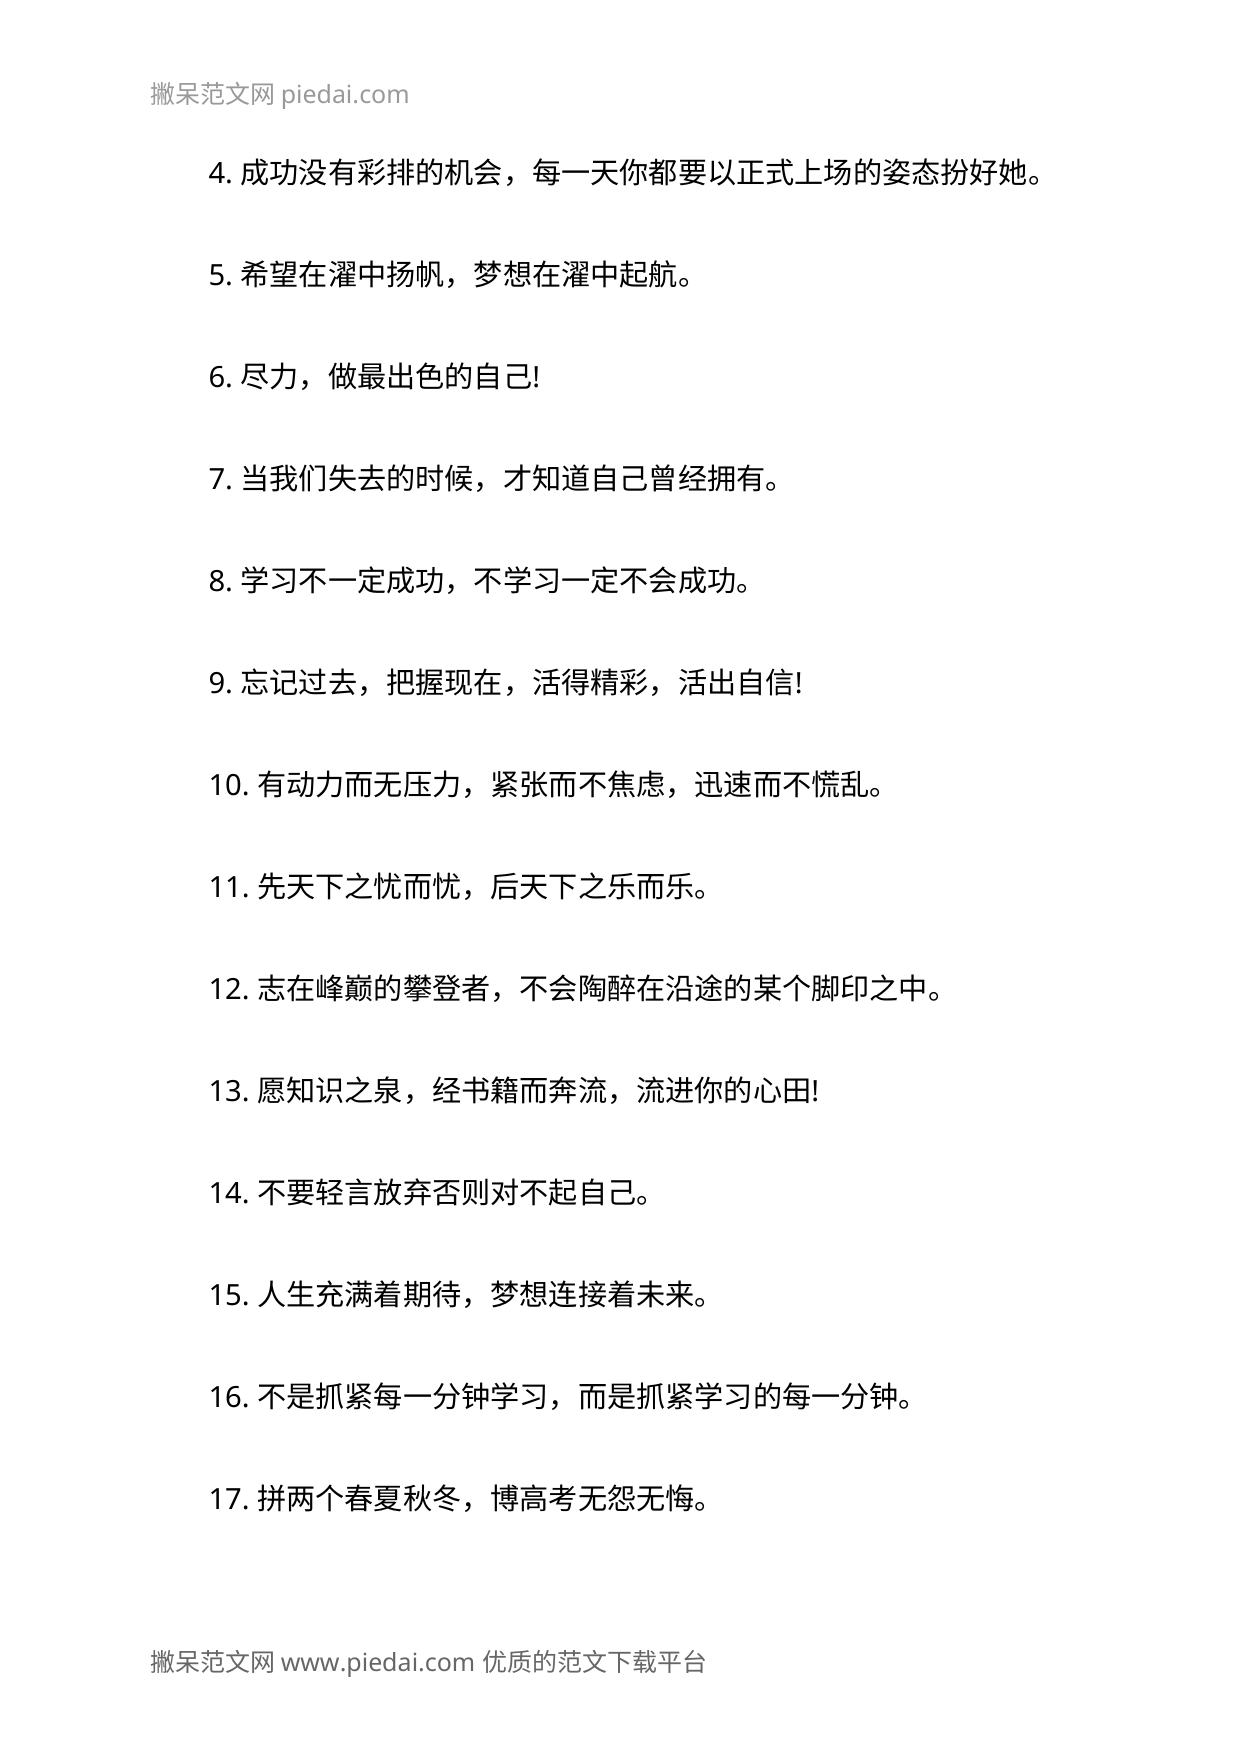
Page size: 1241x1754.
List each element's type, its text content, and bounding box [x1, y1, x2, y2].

text 11. 先天下之忧而忧，后天下之乐而乐。 [150, 864, 1090, 906]
text 6. 尽力，做最出色的自己! [150, 354, 1090, 396]
text 8. 学习不一定成功，不学习一定不会成功。 [150, 558, 1090, 600]
text 9. 忘记过去，把握现在，活得精彩，活出自信! [150, 660, 1090, 702]
text 16. 不是抓紧每一分钟学习，而是抓紧学习的每一分钟。 [150, 1374, 1090, 1416]
text 5. 希望在濯中扬帆，梦想在濯中起航。 [150, 252, 1090, 294]
text 10. 有动力而无压力，紧张而不焦虑，迅速而不慌乱。 [150, 762, 1090, 804]
text 14. 不要轻言放弃否则对不起自己。 [150, 1170, 1090, 1212]
text 12. 志在峰巅的攀登者，不会陶醉在沿途的某个脚印之中。 [150, 966, 1090, 1008]
text 13. 愿知识之泉，经书籍而奔流，流进你的心田! [150, 1068, 1090, 1110]
text 15. 人生充满着期待，梦想连接着未来。 [150, 1272, 1090, 1314]
text 7. 当我们失去的时候，才知道自己曾经拥有。 [150, 456, 1090, 498]
text 4. 成功没有彩排的机会，每一天你都要以正式上场的姿态扮好她。 [150, 150, 1090, 192]
text 17. 拼两个春夏秋冬，博高考无怨无悔。 [150, 1476, 1090, 1518]
